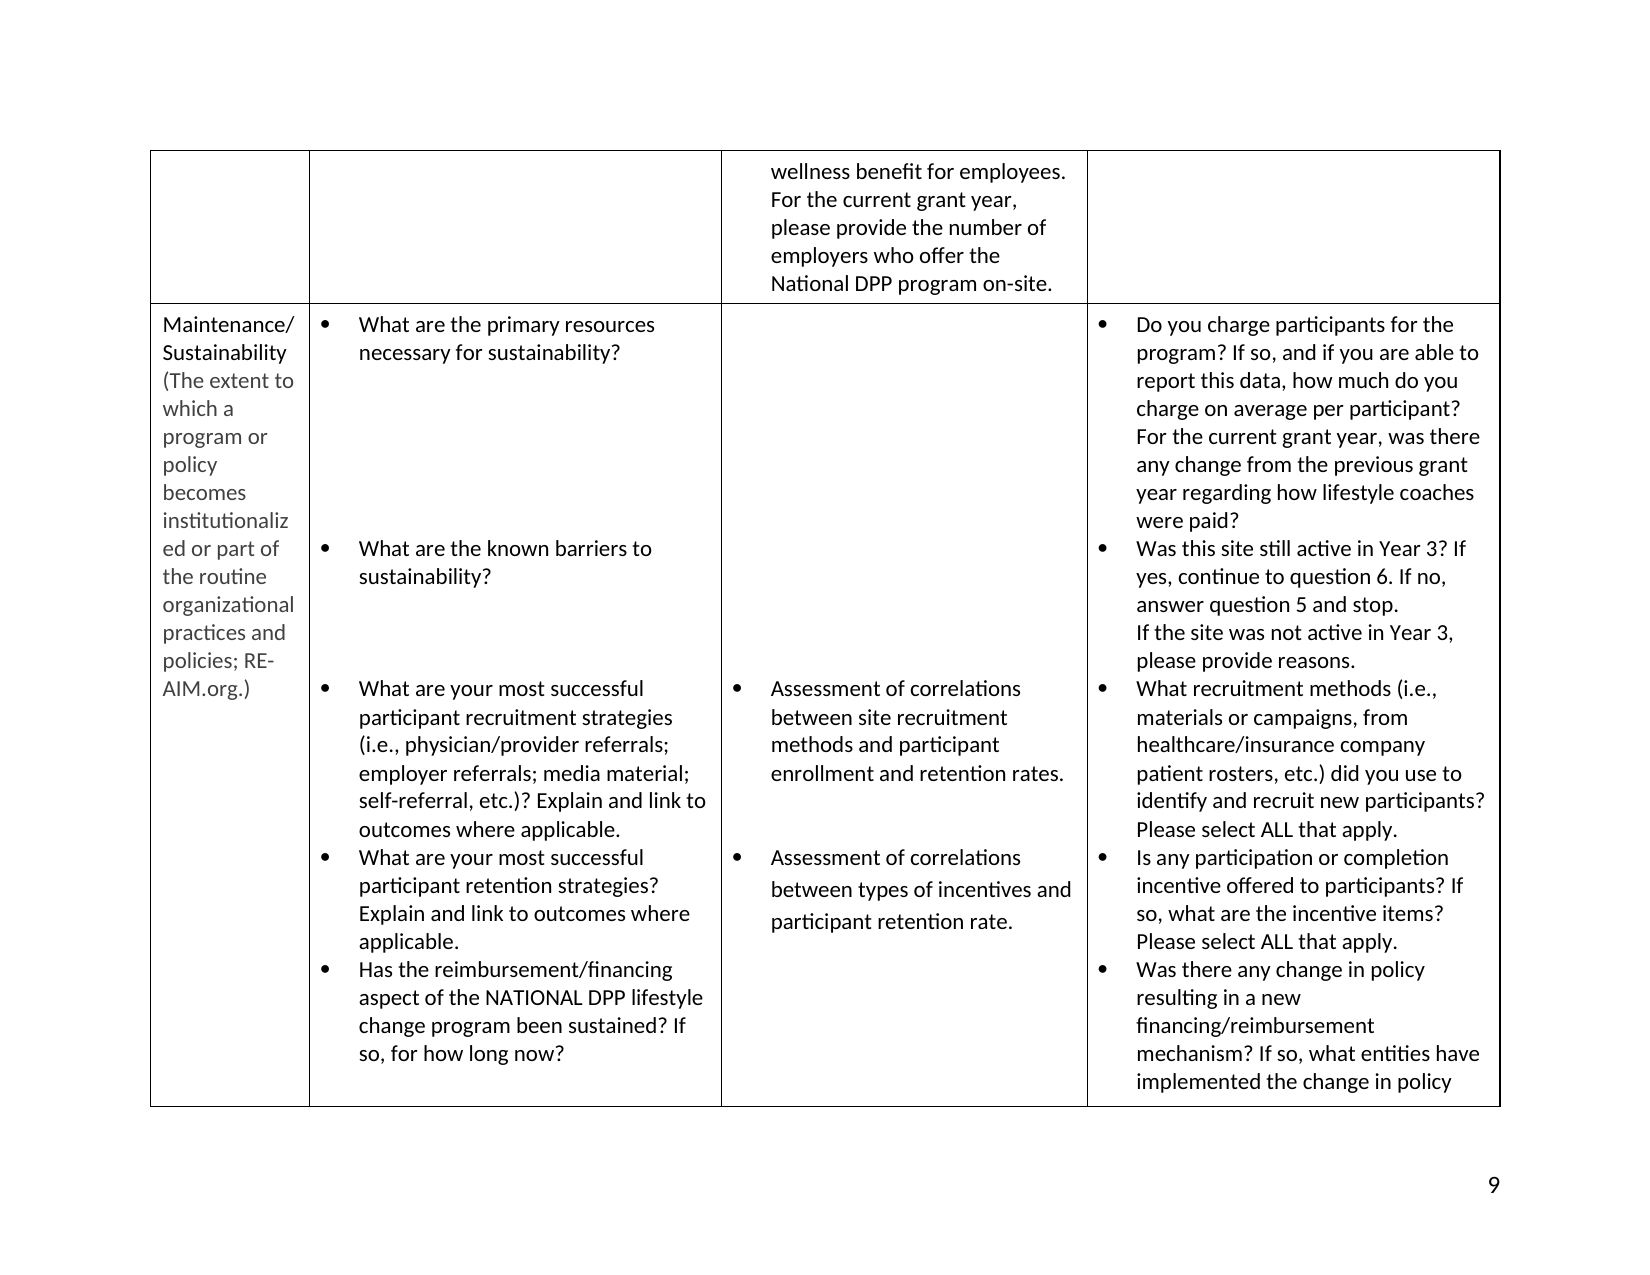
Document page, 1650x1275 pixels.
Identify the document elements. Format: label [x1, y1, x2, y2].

table_cell [310, 151, 721, 303]
table_cell [722, 151, 1087, 303]
table_cell [310, 304, 721, 1106]
table_cell [1088, 151, 1499, 303]
table_cell [151, 304, 309, 1106]
table_cell [151, 151, 309, 303]
table_cell [1088, 304, 1499, 1106]
table_cell [722, 304, 1087, 1106]
